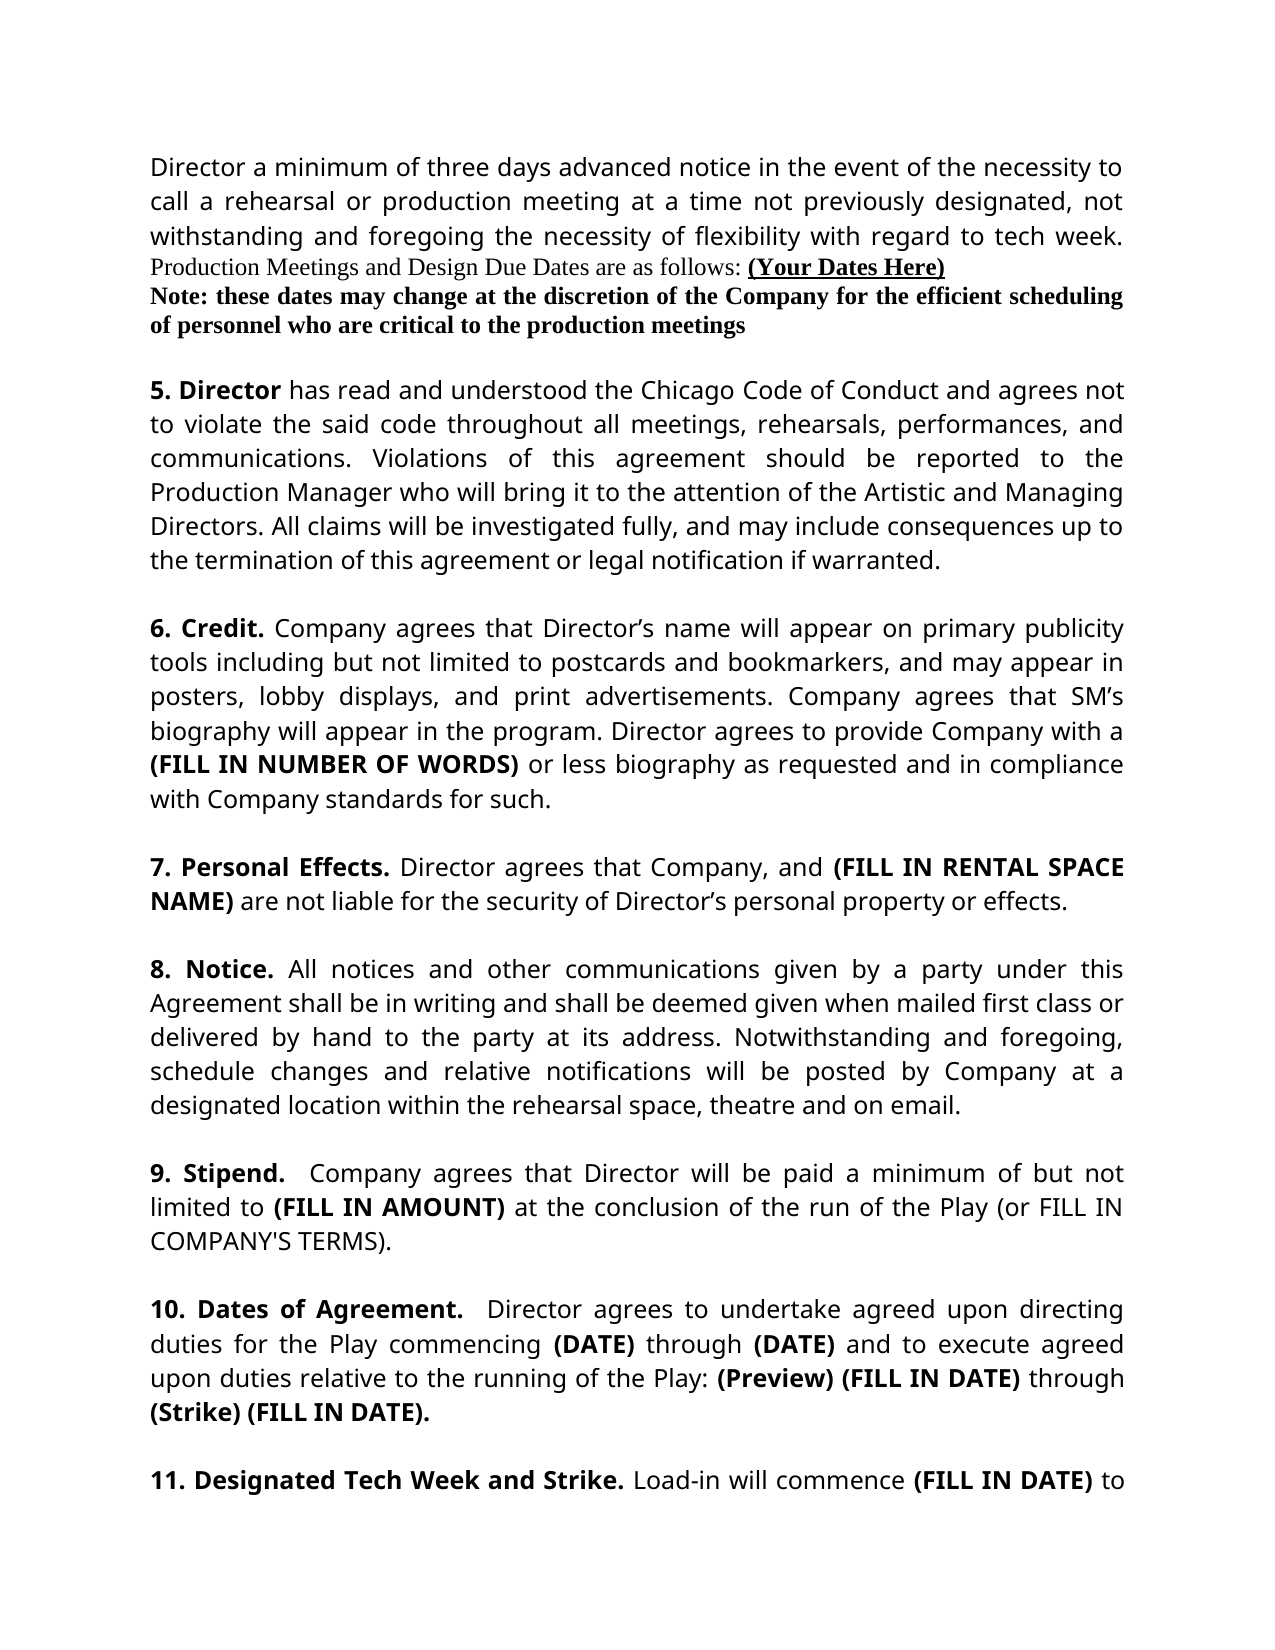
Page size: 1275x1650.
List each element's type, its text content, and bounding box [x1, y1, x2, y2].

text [150, 1462, 1125, 1497]
text Note: these dates may change at the discretion of the Company for the efficient scheduling of personnel who are critical to the production meetings [150, 281, 1125, 338]
text 6. Credit. Company agrees that Director’s name will appear on primary publicity tools including but not limited to postcards and bookmarkers, and may appear in posters, lobby displays, and print advertisements. Company agrees that SM’s biography will appear in the program. Director agrees to provide Company with a (FILL IN NUMBER OF WORDS) or less biography as requested and in compliance with Company standards for such. [150, 611, 1125, 815]
text 5. Director has read and understood the Chicago Code of Conduct and agrees not to violate the said code throughout all meetings, rehearsals, performances, and communications. Violations of this agreement should be reported to the Production Manager who will bring it to the attention of the Artistic and Managing Directors. All claims will be investigated fully, and may include consequences up to the termination of this agreement or legal notification if warranted. [150, 372, 1125, 577]
text 7. Personal Effects. Director agrees that Company, and (FILL IN RENTAL SPACE NAME) are not liable for the security of Director’s personal property or effects. [150, 849, 1125, 917]
text 10. Dates of Agreement. Director agrees to undertake agreed upon directing duties for the Play commencing (DATE) through (DATE) and to execute agreed upon duties relative to the running of the Play: (Preview) (FILL IN DATE) through (Strike) (FILL IN DATE). [150, 1292, 1125, 1428]
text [150, 150, 1125, 281]
text 8. Notice. All notices and other communications given by a party under this Agreement shall be in writing and shall be deemed given when mailed first class or delivered by hand to the party at its address. Notwithstanding and foregoing, schedule changes and relative notifications will be posted by Company at a designated location within the rehearsal space, theatre and on email. [150, 952, 1125, 1122]
text 9. Stipend. Company agrees that Director will be paid a minimum of but not limited to (FILL IN AMOUNT) at the conclusion of the run of the Play (or FILL IN COMPANY'S TERMS). [150, 1156, 1125, 1258]
